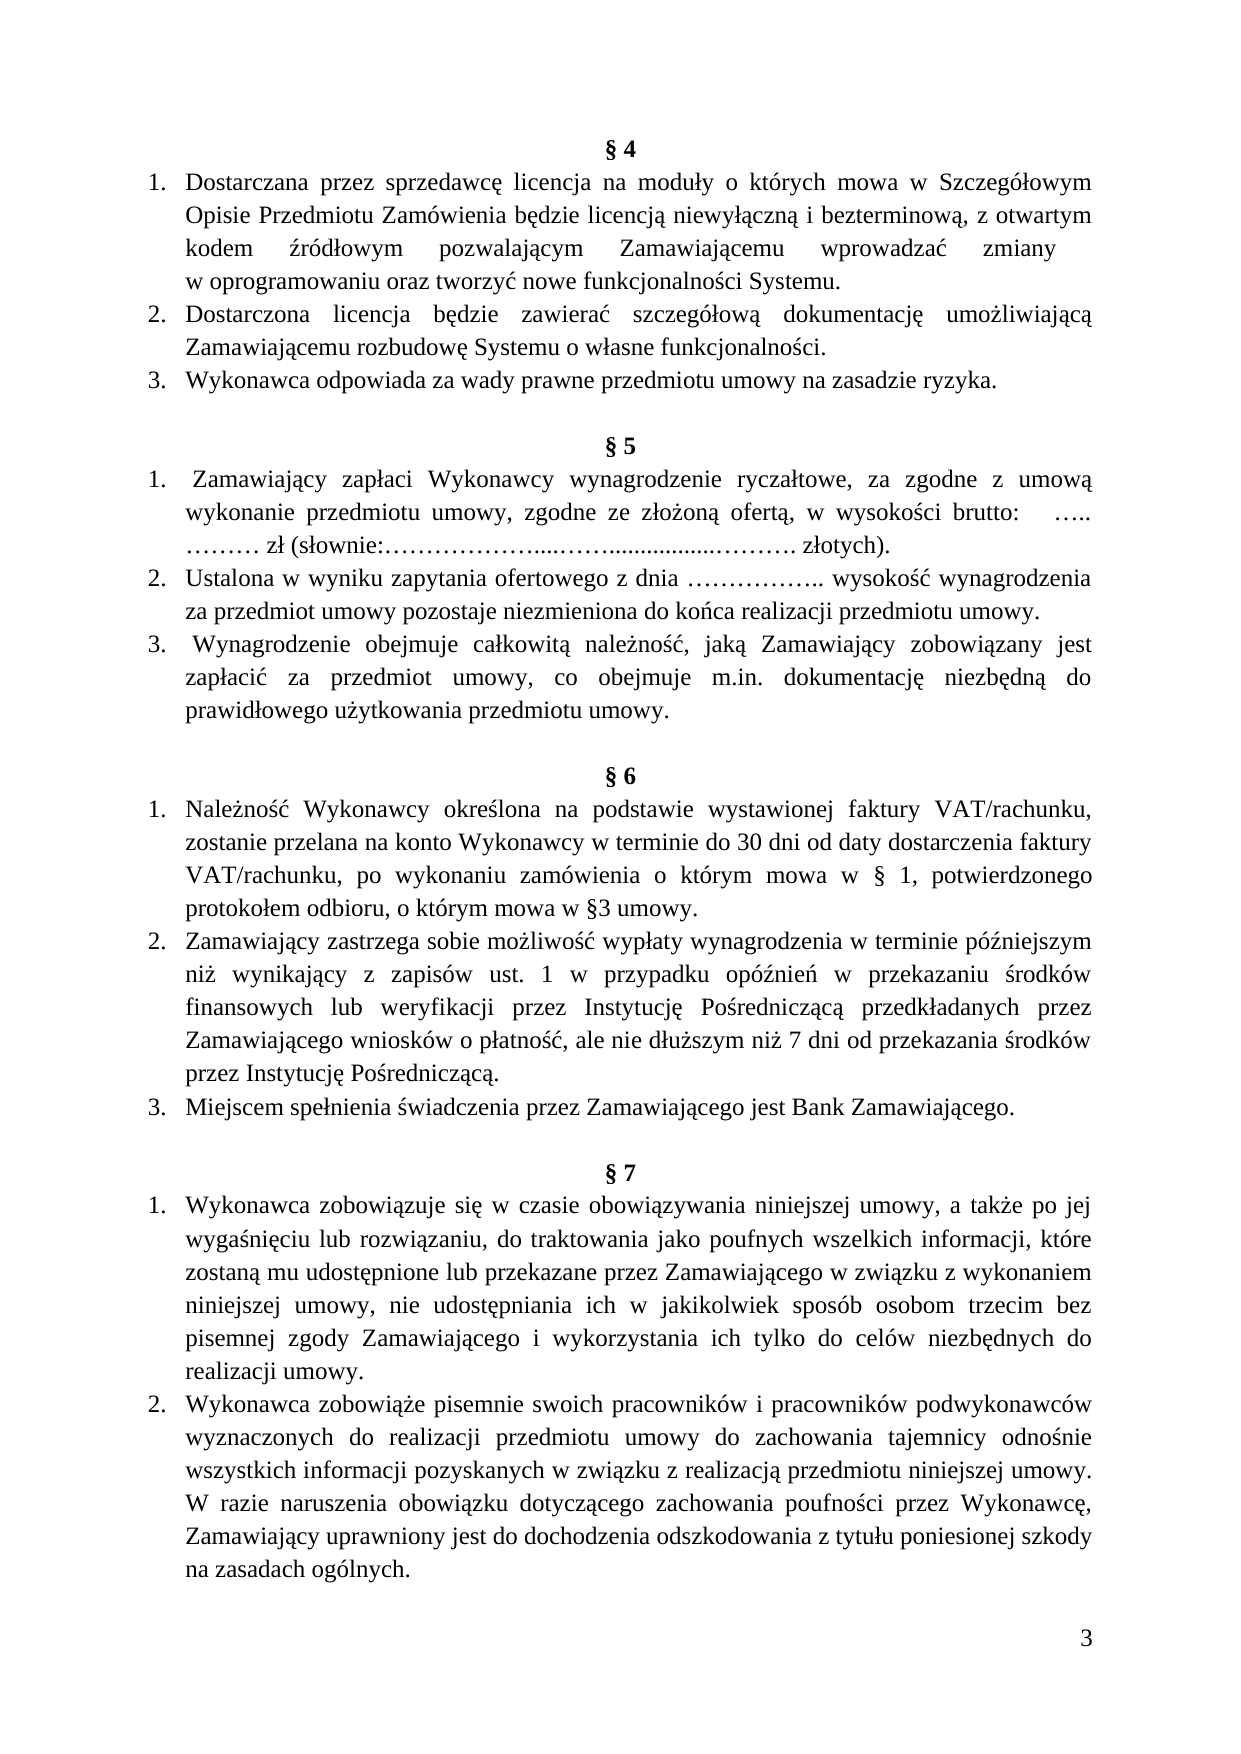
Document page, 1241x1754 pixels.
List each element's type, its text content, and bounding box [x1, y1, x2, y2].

text § 4 [148, 134, 1093, 163]
text § 5 [148, 431, 1093, 460]
list Zamawiający zastrzega sobie możliwość wypłaty wynagrodzenia w terminie późniejszym niż wynikający z zapisów ust. 1 w przypadku opóźnień w przekazaniu środków finansowych lub weryfikacji przez Instytucję Pośredniczącą przedkładanych przez Zamawiającego wniosków o płatność, ale nie dłuższym niż 7 dni od przekazania środków przez Instytucję Pośredniczącą. [148, 926, 1093, 1087]
list Wykonawca zobowiązuje się w czasie obowiązywania niniejszej umowy, a także po jej wygaśnięciu lub rozwiązaniu, do traktowania jako poufnych wszelkich informacji, które zostaną mu udostępnione lub przekazane przez Zamawiającego w związku z wykonaniem niniejszej umowy, nie udostępniania ich w jakikolwiek sposób osobom trzecim bez pisemnej zgody Zamawiającego i wykorzystania ich tylko do celów niezbędnych do realizacji umowy. [148, 1191, 1093, 1384]
list Wykonawca zobowiąże pisemnie swoich pracowników i pracowników podwykonawców wyznaczonych do realizacji przedmiotu umowy do zachowania tajemnicy odnośnie wszystkich informacji pozyskanych w związku z realizacją przedmiotu niniejszej umowy. W razie naruszenia obowiązku dotyczącego zachowania poufności przez Wykonawcę, Zamawiający uprawniony jest do dochodzenia odszkodowania z tytułu poniesionej szkody na zasadach ogólnych. [148, 1389, 1093, 1583]
list Należność Wykonawcy określona na podstawie wystawionej faktury VAT/rachunku, zostanie przelana na konto Wykonawcy w terminie do 30 dni od daty dostarczenia faktury VAT/rachunku, po wykonaniu zamówienia o którym mowa w § 1, potwierdzonego protokołem odbioru, o którym mowa w §3 umowy. [148, 794, 1093, 922]
text § 7 [148, 1158, 1093, 1186]
list Zamawiający zapłaci Wykonawcy wynagrodzenie ryczałtowe, za zgodne z umową wykonanie przedmiotu umowy, zgodne ze złożoną ofertą, w wysokości brutto: …..……… zł (słownie:………………....…….................………. złotych). [148, 464, 1093, 559]
list Miejscem spełnienia świadczenia przez Zamawiającego jest Bank Zamawiającego. [148, 1092, 1093, 1120]
list Wykonawca odpowiada za wady prawne przedmiotu umowy na zasadzie ryzyka. [148, 365, 1093, 394]
list Ustalona w wyniku zapytania ofertowego z dnia …………….. wysokość wynagrodzenia za przedmiot umowy pozostaje niezmieniona do końca realizacji przedmiotu umowy. [148, 563, 1093, 625]
text § 6 [148, 761, 1093, 790]
list Dostarczona licencja będzie zawierać szczegółową dokumentację umożliwiającą Zamawiającemu rozbudowę Systemu o własne funkcjonalności. [148, 299, 1093, 361]
list Dostarczana przez sprzedawcę licencja na moduły o których mowa w Szczegółowym Opisie Przedmiotu Zamówienia będzie licencją niewyłączną i bezterminową, z otwartym kodem źródłowym pozwalającym Zamawiającemu wprowadzać zmiany w oprogramowaniu oraz tworzyć nowe funkcjonalności Systemu. [148, 167, 1093, 295]
list Wynagrodzenie obejmuje całkowitą należność, jaką Zamawiający zobowiązany jest zapłacić za przedmiot umowy, co obejmuje m.in. dokumentację niezbędną do prawidłowego użytkowania przedmiotu umowy. [148, 629, 1093, 724]
